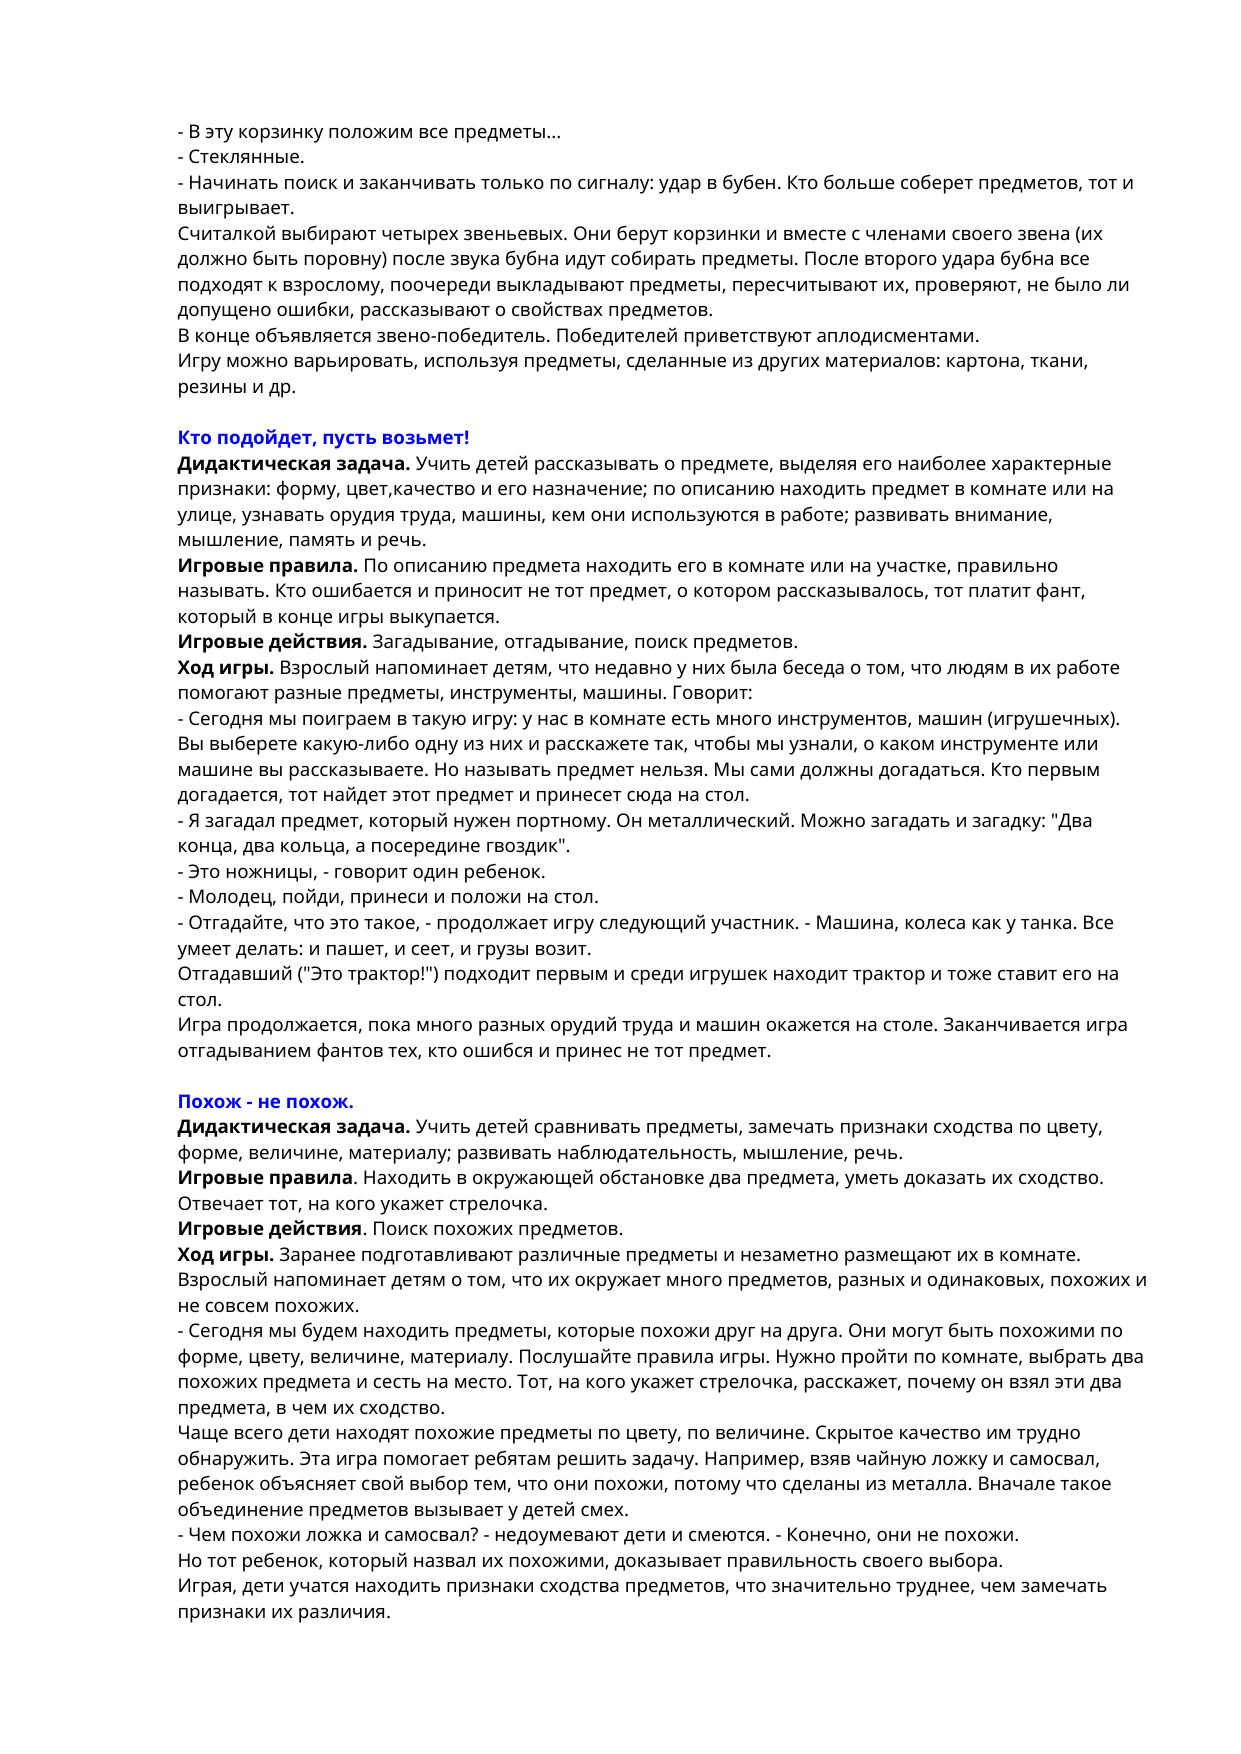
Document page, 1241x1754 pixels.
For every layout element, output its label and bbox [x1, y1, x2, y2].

text [177, 118, 1152, 1624]
